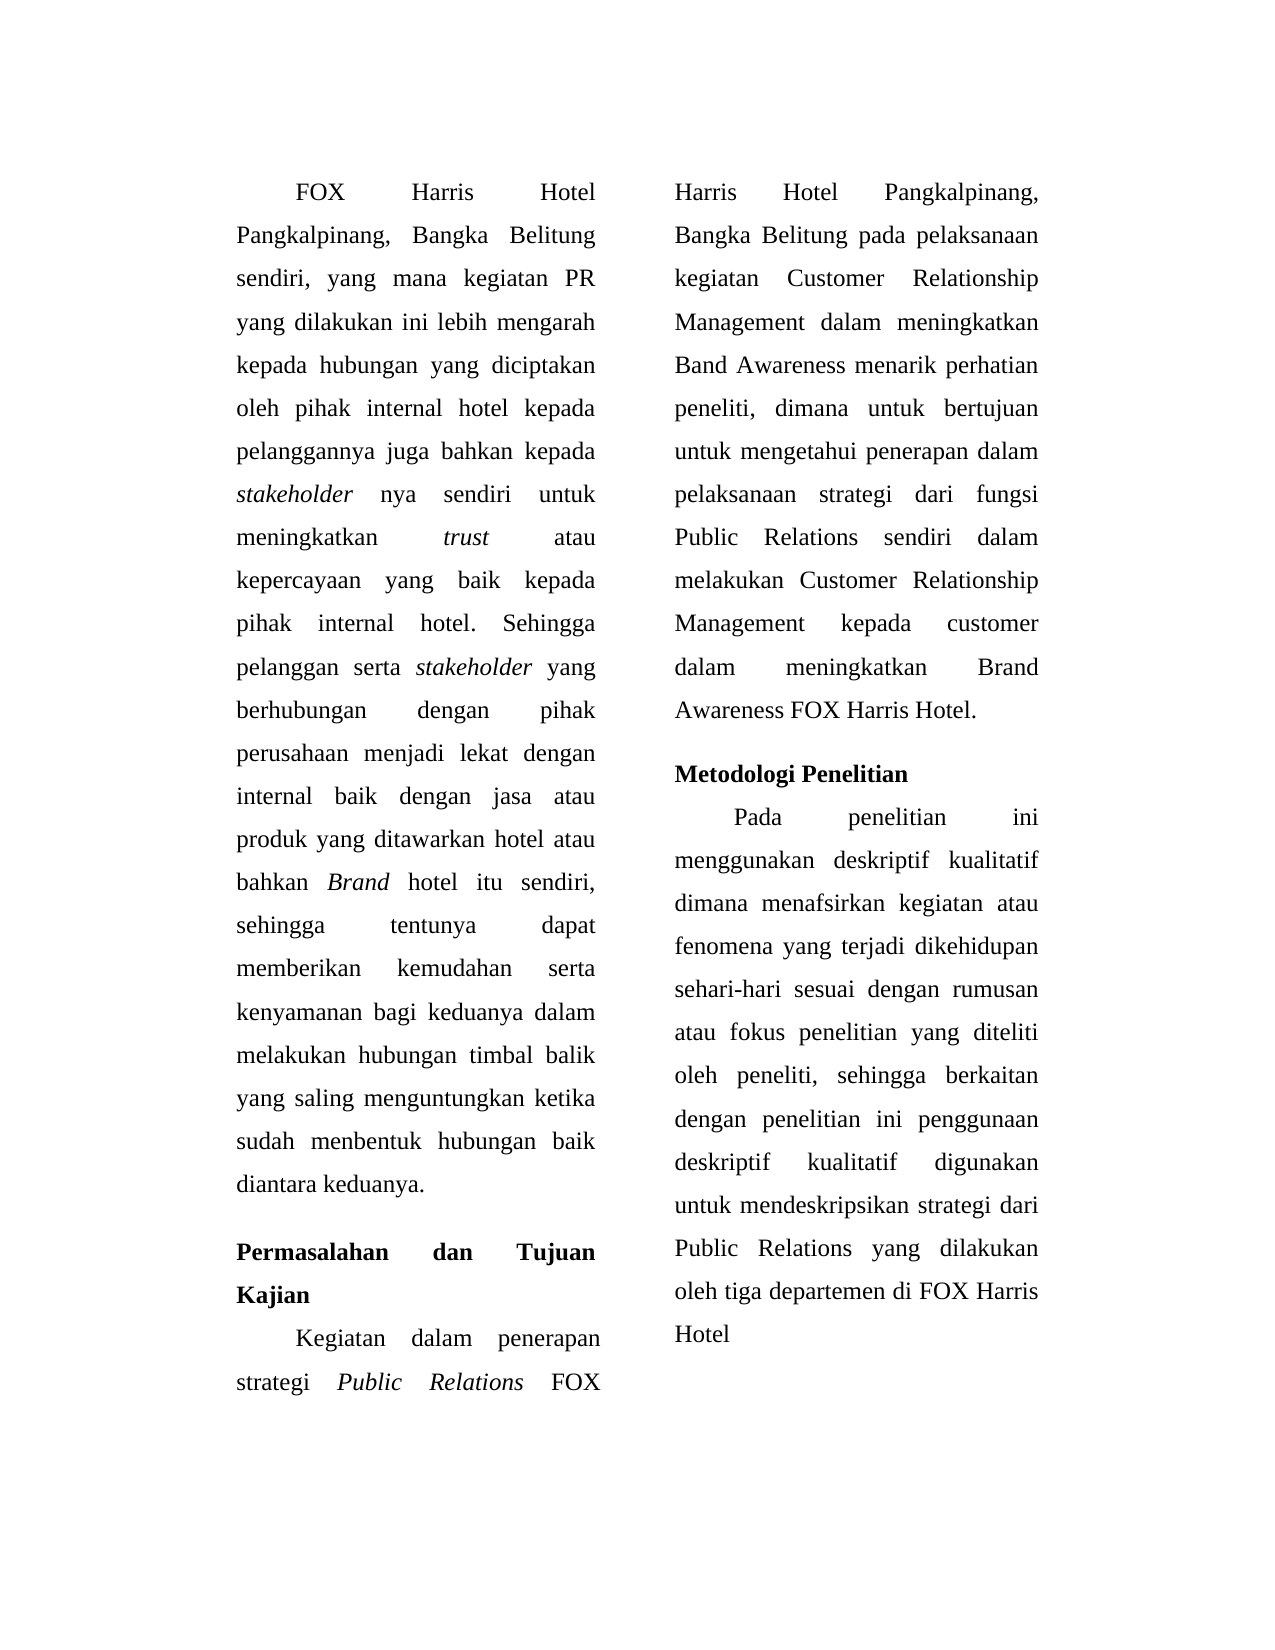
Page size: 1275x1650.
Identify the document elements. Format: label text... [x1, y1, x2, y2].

text Kegiatan dalam penerapan strategi Public Relations FOX Harris Hotel Pangkalpinang, Bangka Belitung pada pelaksanaan kegiatan Customer Relationship Management dalam meningkatkan Band Awareness menarik perhatian peneliti, dimana untuk bertujuan untuk mengetahui penerapan dalam pelaksanaan strategi dari fungsi Public Relations sendiri dalam melakukan Customer Relationship Management kepada customer dalam meningkatkan Brand Awareness FOX Harris Hotel. [674, 177, 1039, 723]
text Metodologi Penelitian [674, 759, 1039, 787]
text Permasalahan dan Tujuan Kajian [236, 1237, 596, 1309]
text FOX Harris Hotel Pangkalpinang, Bangka Belitung sendiri, yang mana kegiatan PR yang dilakukan ini lebih mengarah kepada hubungan yang diciptakan oleh pihak internal hotel kepada pelanggannya juga bahkan kepada stakeholder nya sendiri untuk meningkatkan trust atau kepercayaan yang baik kepada pihak internal hotel. Sehingga pelanggan serta stakeholder yang berhubungan dengan pihak perusahaan menjadi lekat dengan internal baik dengan jasa atau produk yang ditawarkan hotel atau bahkan Brand hotel itu sendiri, sehingga tentunya dapat memberikan kemudahan serta kenyamanan bagi keduanya dalam melakukan hubungan timbal balik yang saling menguntungkan ketika sudah menbentuk hubungan baik diantara keduanya. [236, 177, 596, 1198]
text Pada penelitian ini menggunakan deskriptif kualitatif dimana menafsirkan kegiatan atau fenomena yang terjadi dikehidupan sehari-hari sesuai dengan rumusan atau fokus penelitian yang diteliti oleh peneliti, sehingga berkaitan dengan penelitian ini penggunaan deskriptif kualitatif digunakan untuk mendeskripsikan strategi dari Public Relations yang dilakukan oleh tiga departemen di FOX Harris Hotel [674, 802, 1039, 1348]
